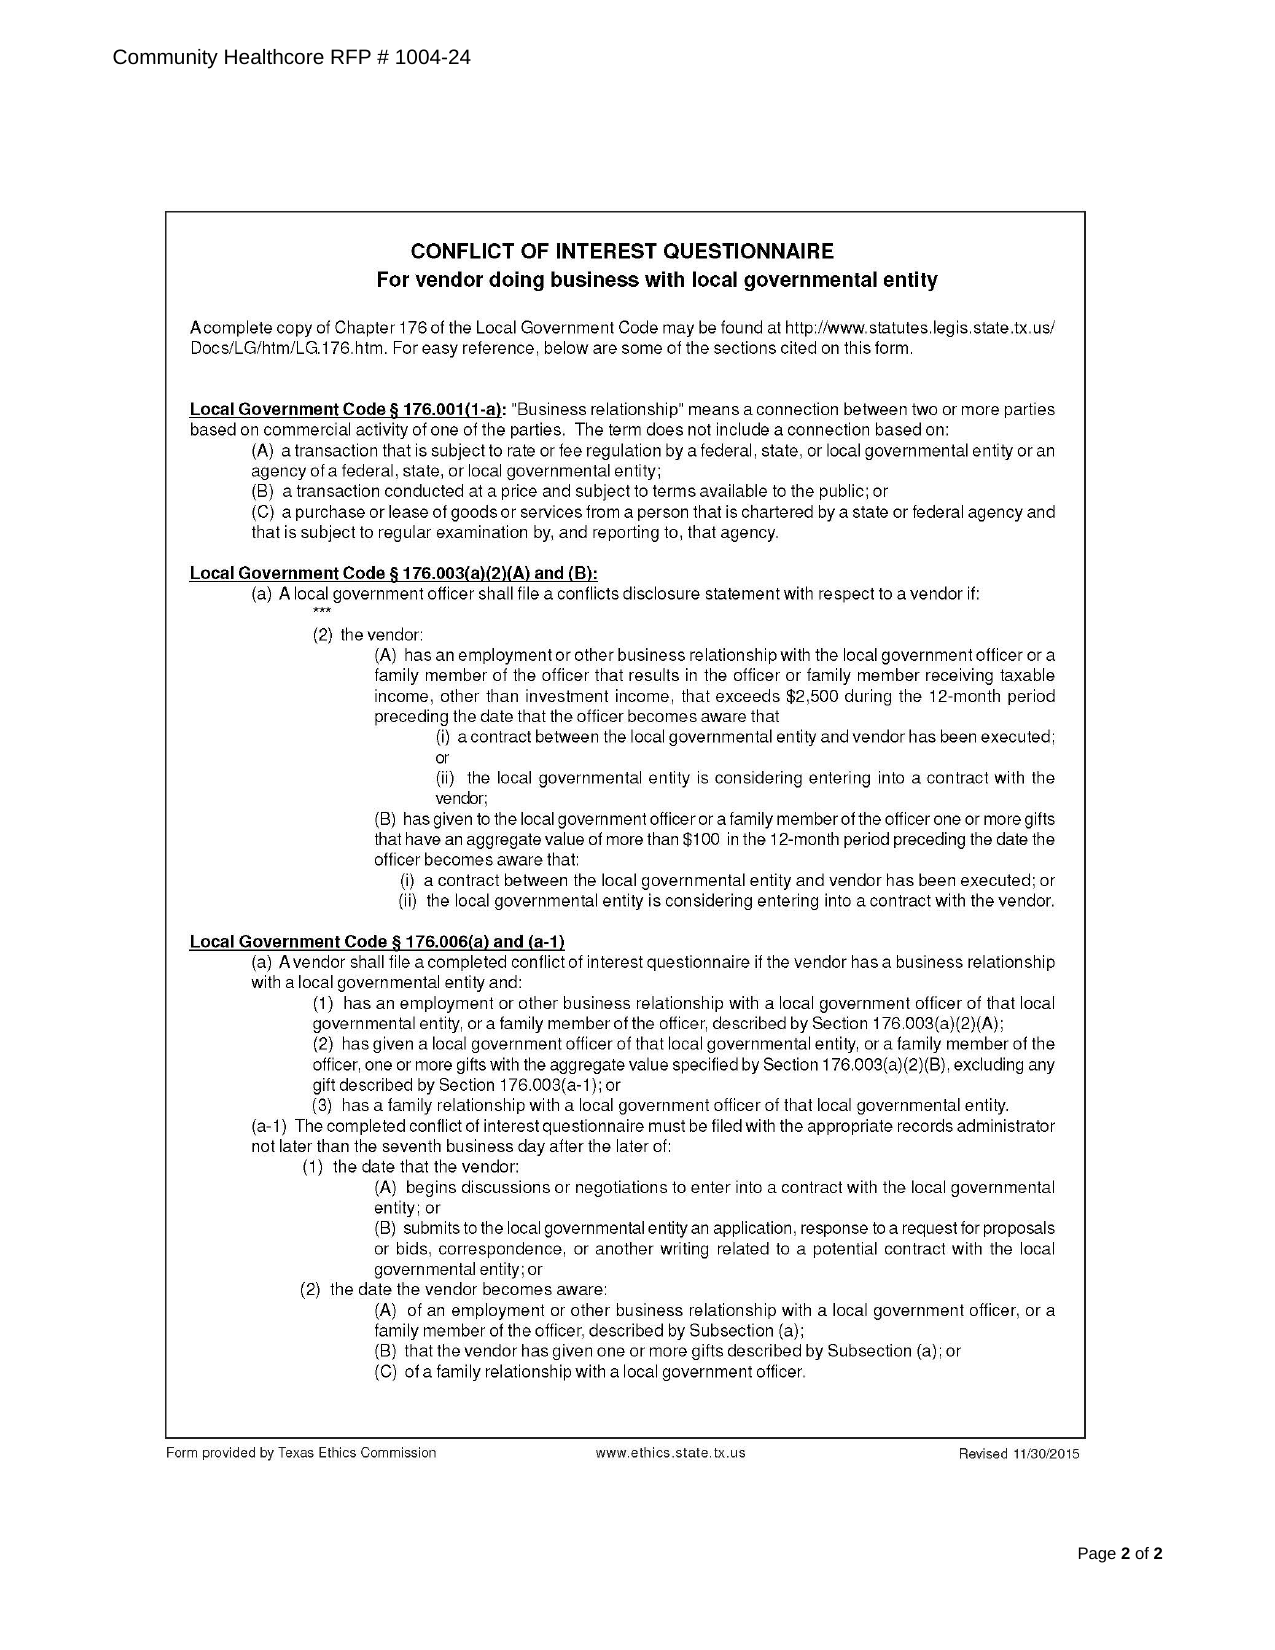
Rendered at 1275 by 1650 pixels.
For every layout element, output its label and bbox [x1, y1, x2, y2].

picture [103, 150, 1147, 1500]
